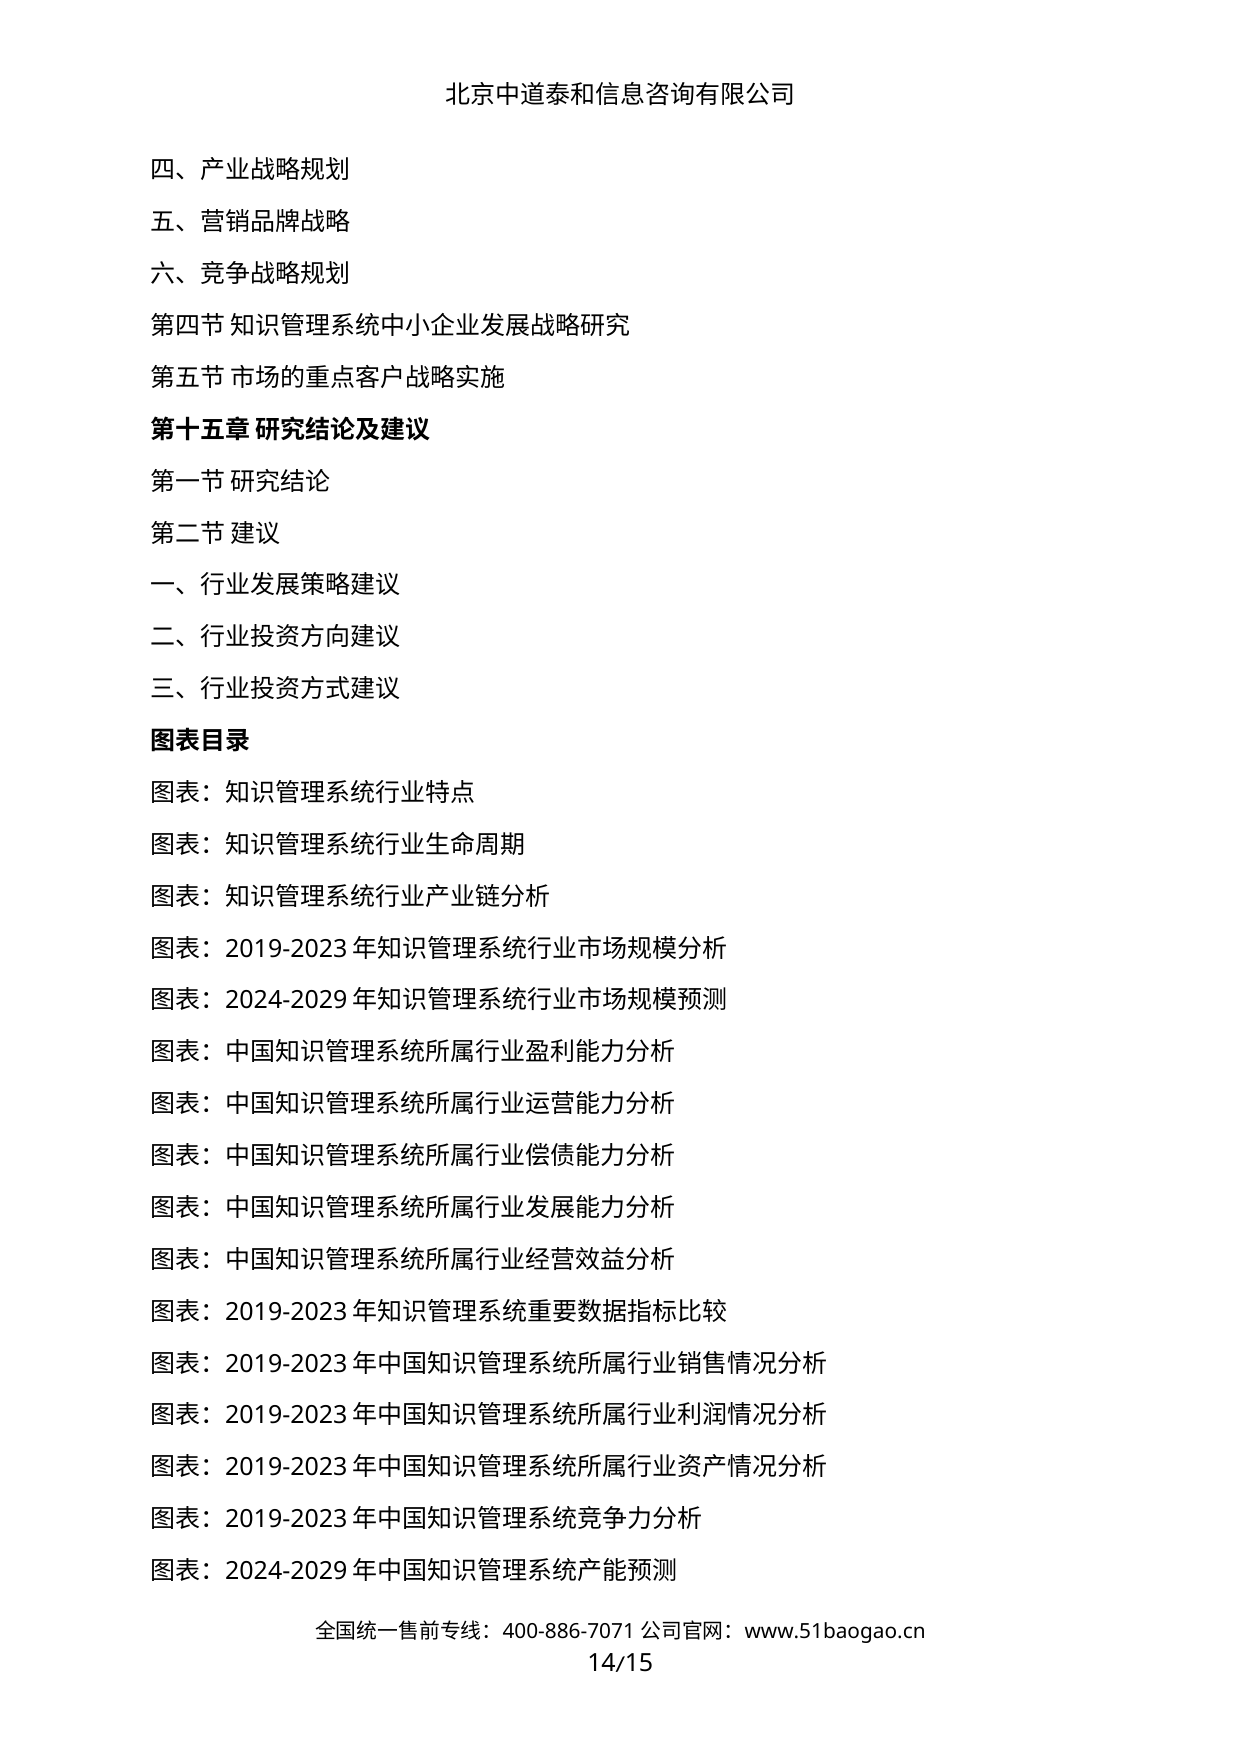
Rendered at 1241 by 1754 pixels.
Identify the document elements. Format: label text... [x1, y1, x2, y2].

text 图表：2024-2029年知识管理系统行业市场规模预测 [150, 980, 1090, 1016]
text 图表：知识管理系统行业生命周期 [150, 824, 1090, 861]
text 六、竞争战略规划 [150, 254, 1090, 290]
text 第一节 研究结论 [150, 461, 1090, 497]
text 图表：知识管理系统行业产业链分析 [150, 876, 1090, 912]
text 图表：中国知识管理系统所属行业经营效益分析 [150, 1239, 1090, 1276]
text 图表目录 [150, 721, 1090, 757]
text 图表：中国知识管理系统所属行业偿债能力分析 [150, 1136, 1090, 1172]
text 一、行业发展策略建议 [150, 565, 1090, 601]
text 图表：中国知识管理系统所属行业发展能力分析 [150, 1187, 1090, 1224]
text 图表：知识管理系统行业特点 [150, 772, 1090, 809]
text 二、行业投资方向建议 [150, 617, 1090, 653]
text 图表：2019-2023年中国知识管理系统所属行业销售情况分析 [150, 1343, 1090, 1379]
text 图表：2019-2023年中国知识管理系统竞争力分析 [150, 1499, 1090, 1535]
text 图表：2019-2023年知识管理系统重要数据指标比较 [150, 1291, 1090, 1327]
text 图表：中国知识管理系统所属行业运营能力分析 [150, 1084, 1090, 1120]
text 第四节 知识管理系统中小企业发展战略研究 [150, 306, 1090, 342]
text 图表：2019-2023年中国知识管理系统所属行业资产情况分析 [150, 1447, 1090, 1483]
text 第二节 建议 [150, 513, 1090, 549]
text 图表：中国知识管理系统所属行业盈利能力分析 [150, 1032, 1090, 1068]
text 第十五章 研究结论及建议 [150, 409, 1090, 446]
text 第五节 市场的重点客户战略实施 [150, 357, 1090, 394]
text 图表：2024-2029年中国知识管理系统产能预测 [150, 1551, 1090, 1587]
text 四、产业战略规划 [150, 150, 1090, 186]
text 五、营销品牌战略 [150, 202, 1090, 238]
text 图表：2019-2023年中国知识管理系统所属行业利润情况分析 [150, 1395, 1090, 1431]
text 三、行业投资方式建议 [150, 669, 1090, 705]
text 图表：2019-2023年知识管理系统行业市场规模分析 [150, 928, 1090, 964]
